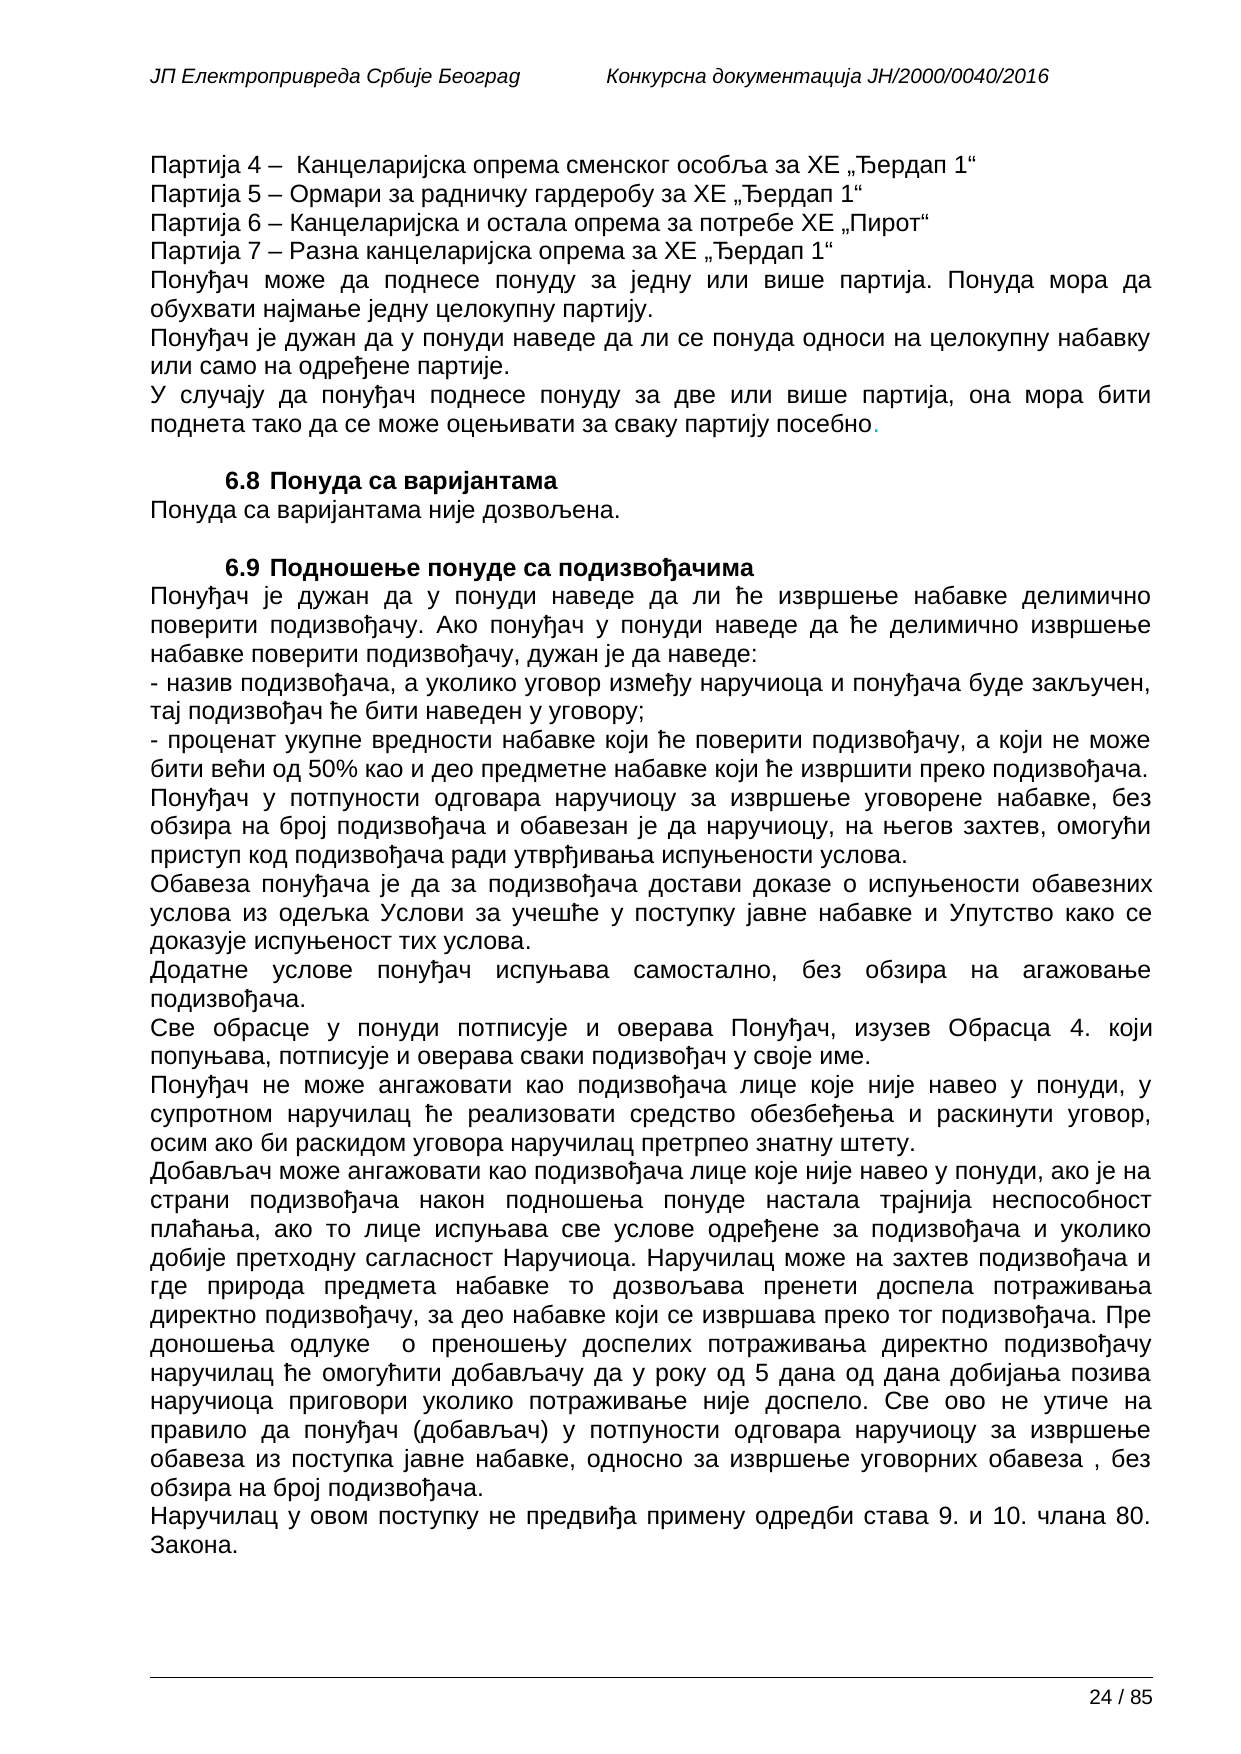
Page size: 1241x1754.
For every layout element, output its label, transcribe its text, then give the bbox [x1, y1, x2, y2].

list Понуђач може да поднесе понуду за једну или више партија. Понуда мора да обухвати најмање једну целокупну партију. [150, 265, 1153, 322]
text Понуђач не може ангажовати као подизвођача лице које није навео у понуди, у супротном наручилац ће реализовати средство обезбеђења и раскинути уговор, осим ако би раскидом уговора наручилац претрпео знатну штету. [150, 1070, 1153, 1156]
list Партија 4 – Канцеларијска опрема сменског особља за ХЕ „Ђердап 1“ [150, 150, 1153, 179]
text Наручилац у овом поступку не предвиђа примену одредби става 9. и 10. члана 80. Закона. [150, 1501, 1153, 1559]
list Партија 7 – Разна канцеларијска опрема за ХЕ „Ђердап 1“ [150, 236, 1153, 265]
text Понуђач је дужан да у понуди наведе да ли ће извршење набавке делимично поверити подизвођачу. Ако понуђач у понуди наведе да ће делимично извршење набавке поверити подизвођачу, дужан је да наведе: [150, 581, 1153, 667]
list Партија 5 – Ормари за радничку гардеробу за ХЕ „Ђердап 1“ [150, 179, 1153, 207]
text - проценат укупне вредности набавке који ће поверити подизвођачу, а који не може бити већи од 50% као и део предметне набавке који ће извршити преко подизвођача. [150, 725, 1153, 782]
text Додатне услове понуђач испуњава самостално, без обзира на агажовање подизвођача. [150, 955, 1153, 1012]
text У случају да понуђач поднесе понуду за две или више партија, она мора бити поднета тако да се може оцењивати за сваку партију посебно. [150, 380, 1153, 437]
text Обавеза понуђача је да за подизвођача достави доказе о испуњености обавезних услова из одељка Услови за учешће у поступку јавне набавке и Упутство како се доказује испуњеност тих услова. [150, 869, 1153, 955]
text Понуђач је дужан да у понуди наведе да ли се понуда односи на целокупну набавку или само на одређене партије. [150, 322, 1153, 380]
text Добављач може ангажовати као подизвођача лице које није навео у понуди, ако је на страни подизвођача након подношења понуде настала трајнија неспособност плаћања, ако то лице испуњава све услове одређене за подизвођача и уколико добије претходну сагласност Наручиоца. Наручилац може на захтев подизвођача и где природа предмета набавке то дозвољава пренети доспела потраживања директно подизвођачу, за део набавке који се извршава преко тог подизвођача. Пре доношења одлуке о преношењу доспелих потраживања директно подизвођачу наручилац ће омогућити добављачу да у року од 5 дана од дана добијања позива наручиоца приговори уколико потраживање није доспело. Све ово не утиче на правило да понуђач (добављач) у потпуности одговара наручиоцу за извршење обавеза из поступка јавне набавке, односно за извршење уговорних обавеза , без обзира на број подизвођача. [150, 1156, 1153, 1501]
text - назив подизвођача, а уколико уговор између наручиоца и понуђача буде закључен, тај подизвођач ће бити наведен у уговору; [150, 667, 1153, 725]
text Понуда са варијантама није дозвољена. [150, 495, 1153, 524]
text Понуђач у потпуности одговара наручиоцу за извршење уговорене набавке, без обзира на број подизвођача и обавезан је да наручиоцу, на његов захтев, омогући приступ код подизвођача ради утврђивања испуњености услова. [150, 782, 1153, 869]
text Све обрасце у понуди потписује и оверава Понуђач, изузев Обрасца 4. који попуњава, потписује и оверава сваки подизвођач у своје име. [150, 1012, 1153, 1070]
list Партија 6 – Канцеларијска и остала опрема за потребе ХЕ „Пирот“ [150, 207, 1153, 236]
list Понуда са варијантама [225, 466, 1153, 495]
list Подношење понуде са подизвођачима [225, 552, 1153, 581]
